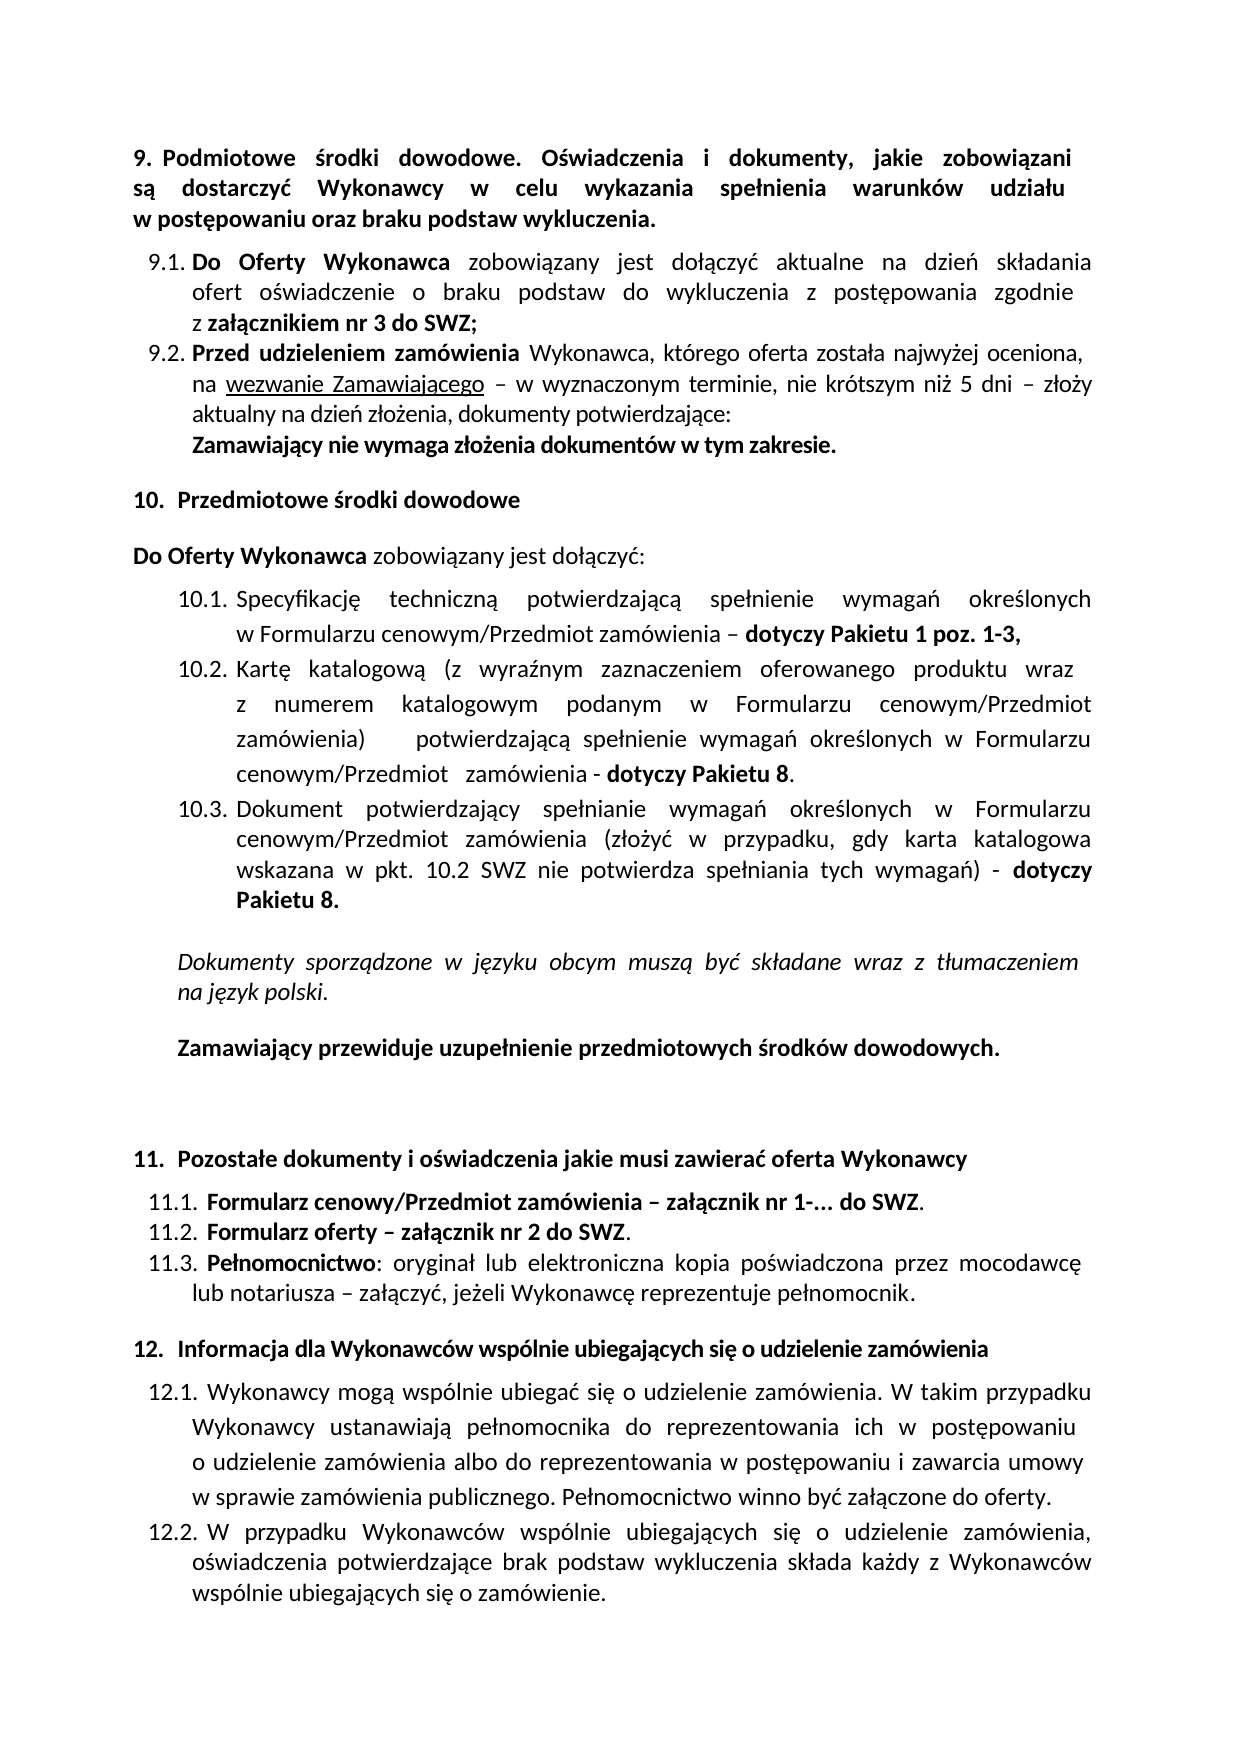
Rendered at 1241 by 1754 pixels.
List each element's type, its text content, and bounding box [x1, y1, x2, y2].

text Zamawiający przewiduje uzupełnienie przedmiotowych środków dowodowych. [177, 1032, 1092, 1062]
text Zamawiający nie wymaga złożenia dokumentów w tym zakresie. [192, 429, 1092, 459]
list Kartę katalogową (z wyraźnym zaznaczeniem oferowanego produktu wraz z numerem katalogowym podanym w Formularzu cenowym/Przedmiot zamówienia) potwierdzającą spełnienie wymagań określonych w Formularzu cenowym/Przedmiot zamówienia - dotyczy Pakietu 8. [177, 653, 1092, 788]
subtitle Pozostałe dokumenty i oświadczenia jakie musi zawierać oferta Wykonawcy [133, 1143, 1092, 1173]
list Do Oferty Wykonawca zobowiązany jest dołączyć: [133, 540, 1092, 571]
subtitle Podmiotowe środki dowodowe. Oświadczenia i dokumenty, jakie zobowiązani są dostarczyć Wykonawcy w celu wykazania spełnienia warunków udziału w postępowaniu oraz braku podstaw wykluczenia. [133, 142, 1092, 233]
text Dokumenty sporządzone w języku obcym muszą być składane wraz z tłumaczeniem na język polski. [177, 946, 1092, 1007]
subtitle Przedmiotowe środki dowodowe [133, 484, 1092, 515]
list Pełnomocnictwo: oryginał lub elektroniczna kopia poświadczona przez mocodawcę lub notariusza – załączyć, jeżeli Wykonawcę reprezentuje pełnomocnik. [148, 1247, 1092, 1308]
list Specyfikację techniczną potwierdzającą spełnienie wymagań określonych w Formularzu cenowym/Przedmiot zamówienia – dotyczy Pakietu 1 poz. 1-3, [177, 583, 1092, 648]
list Formularz cenowy/Przedmiot zamówienia – załącznik nr 1-... do SWZ. [148, 1186, 1092, 1216]
subtitle Informacja dla Wykonawców wspólnie ubiegających się o udzielenie zamówienia [133, 1333, 1092, 1363]
list Przed udzieleniem zamówienia Wykonawca, którego oferta została najwyżej oceniona, na wezwanie Zamawiającego – w wyznaczonym terminie, nie krótszym niż 5 dni – złoży aktualny na dzień złożenia, dokumenty potwierdzające: [148, 337, 1092, 429]
list Dokument potwierdzający spełnianie wymagań określonych w Formularzu cenowym/Przedmiot zamówienia (złożyć w przypadku, gdy karta katalogowa wskazana w pkt. 10.2 SWZ nie potwierdza spełniania tych wymagań) - dotyczy Pakietu 8. [177, 793, 1092, 915]
list W przypadku Wykonawców wspólnie ubiegających się o udzielenie zamówienia, oświadczenia potwierdzające brak podstaw wykluczenia składa każdy z Wykonawców wspólnie ubiegających się o zamówienie. [148, 1516, 1092, 1607]
list Formularz oferty – załącznik nr 2 do SWZ. [148, 1216, 1092, 1247]
list Do Oferty Wykonawca zobowiązany jest dołączyć aktualne na dzień składania ofert oświadczenie o braku podstaw do wykluczenia z postępowania zgodnie z załącznikiem nr 3 do SWZ; [148, 246, 1092, 337]
list Wykonawcy mogą wspólnie ubiegać się o udzielenie zamówienia. W takim przypadku Wykonawcy ustanawiają pełnomocnika do reprezentowania ich w postępowaniu o udzielenie zamówienia albo do reprezentowania w postępowaniu i zawarcia umowy w sprawie zamówienia publicznego. Pełnomocnictwo winno być załączone do oferty. [148, 1376, 1092, 1511]
